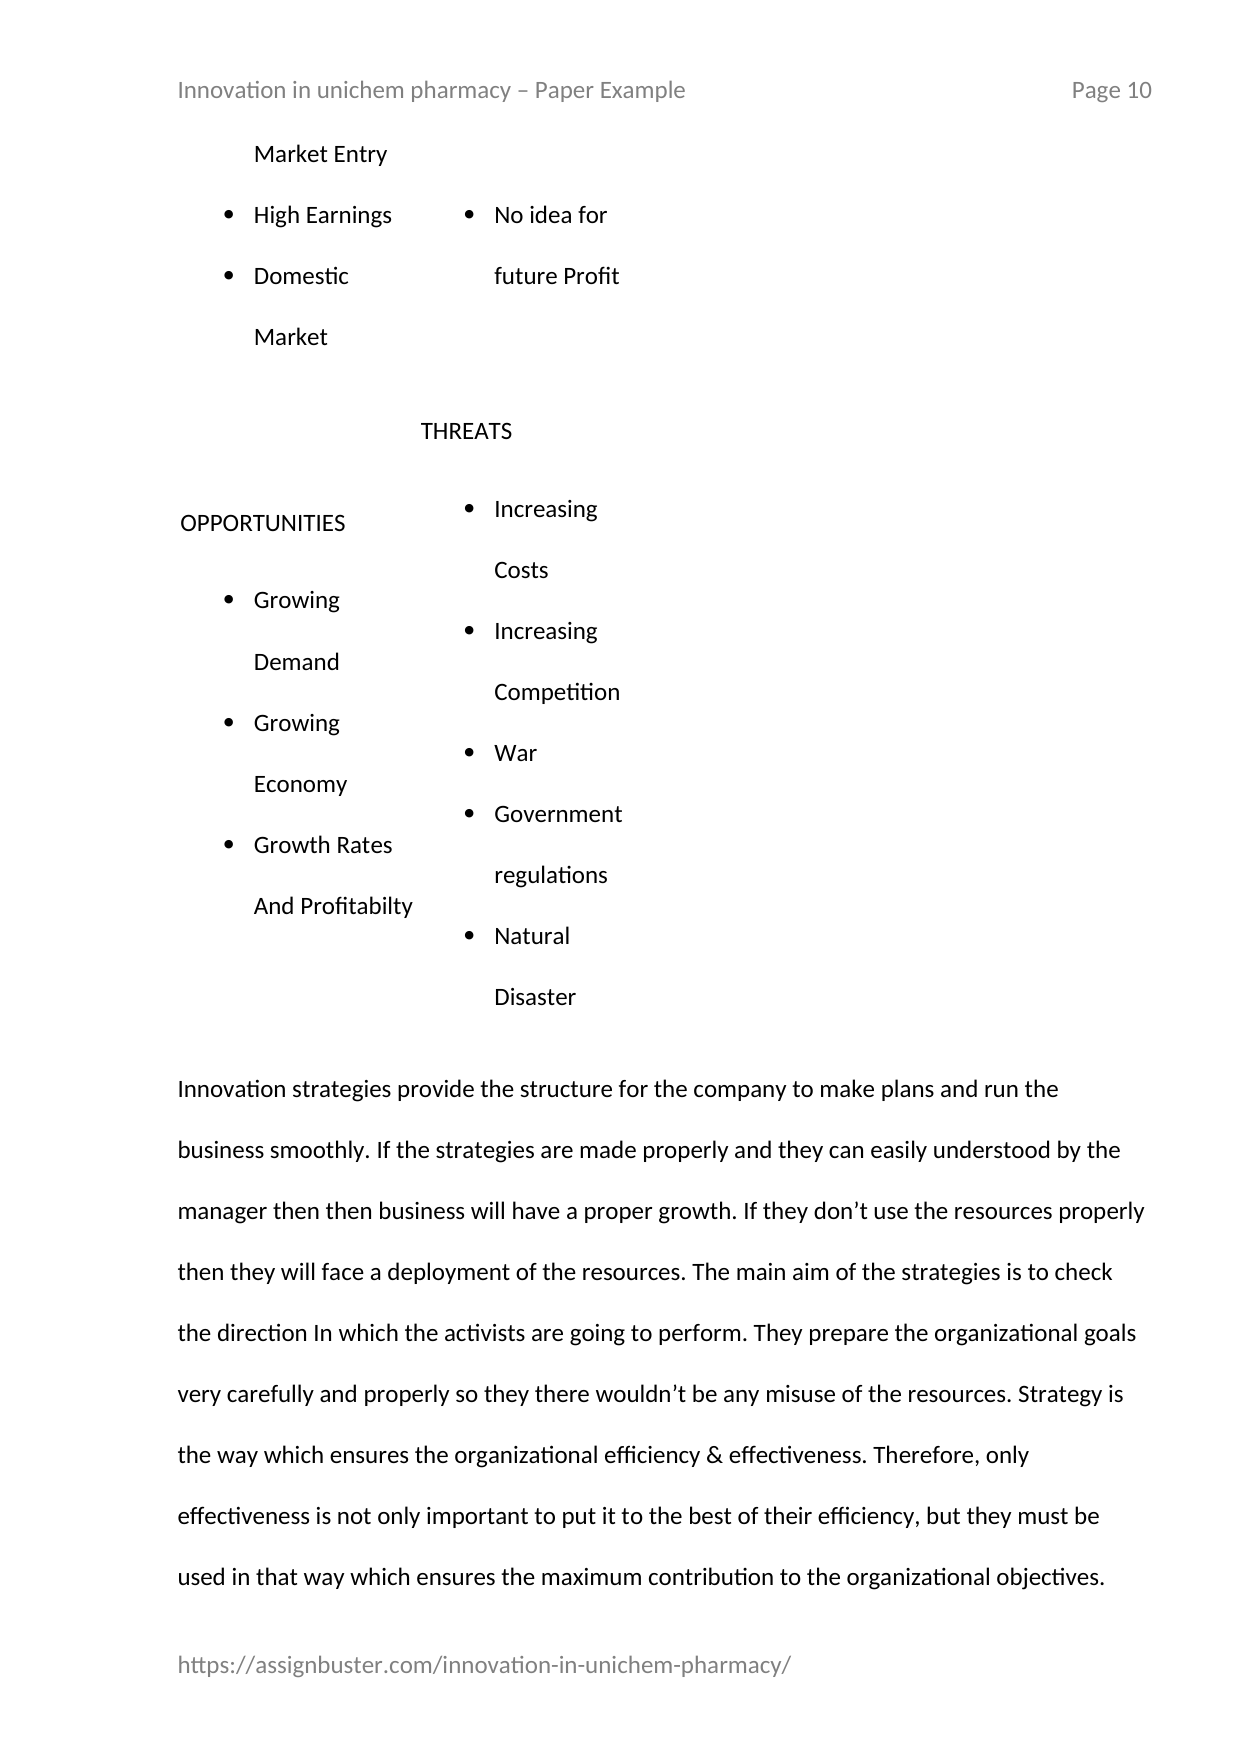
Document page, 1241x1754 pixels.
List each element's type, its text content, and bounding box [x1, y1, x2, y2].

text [177, 1073, 1152, 1592]
table_cell OPPORTUNITIES Growing Demand Growing Economy Growth Rates And Profitabilty [177, 413, 418, 1073]
table_cell THREATS Increasing Costs Increasing Competition War Government regulations Natural Disaster [418, 413, 656, 1073]
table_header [418, 135, 656, 412]
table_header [177, 135, 418, 412]
